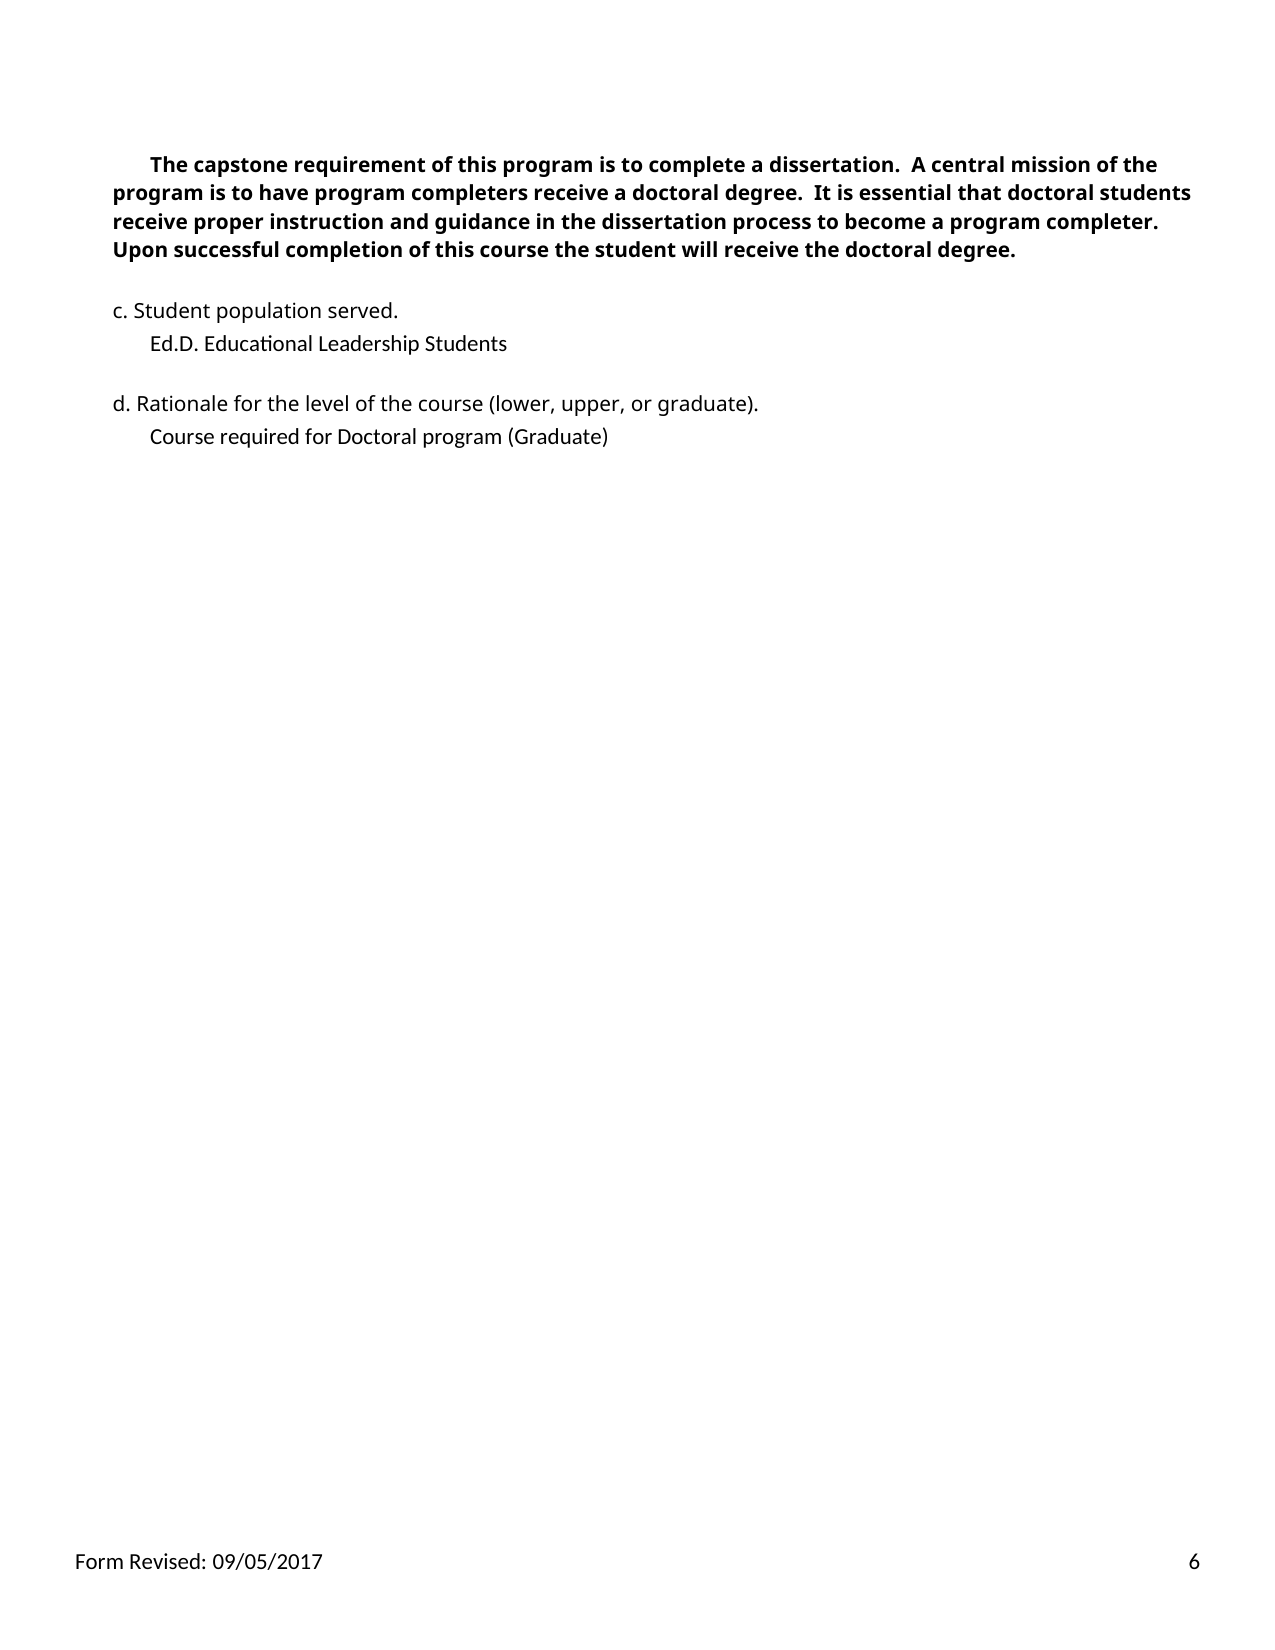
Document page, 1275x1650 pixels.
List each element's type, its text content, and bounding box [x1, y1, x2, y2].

text c. Student population served. [112, 296, 1200, 325]
text d. Rationale for the level of the course (lower, upper, or graduate). [112, 389, 1200, 418]
